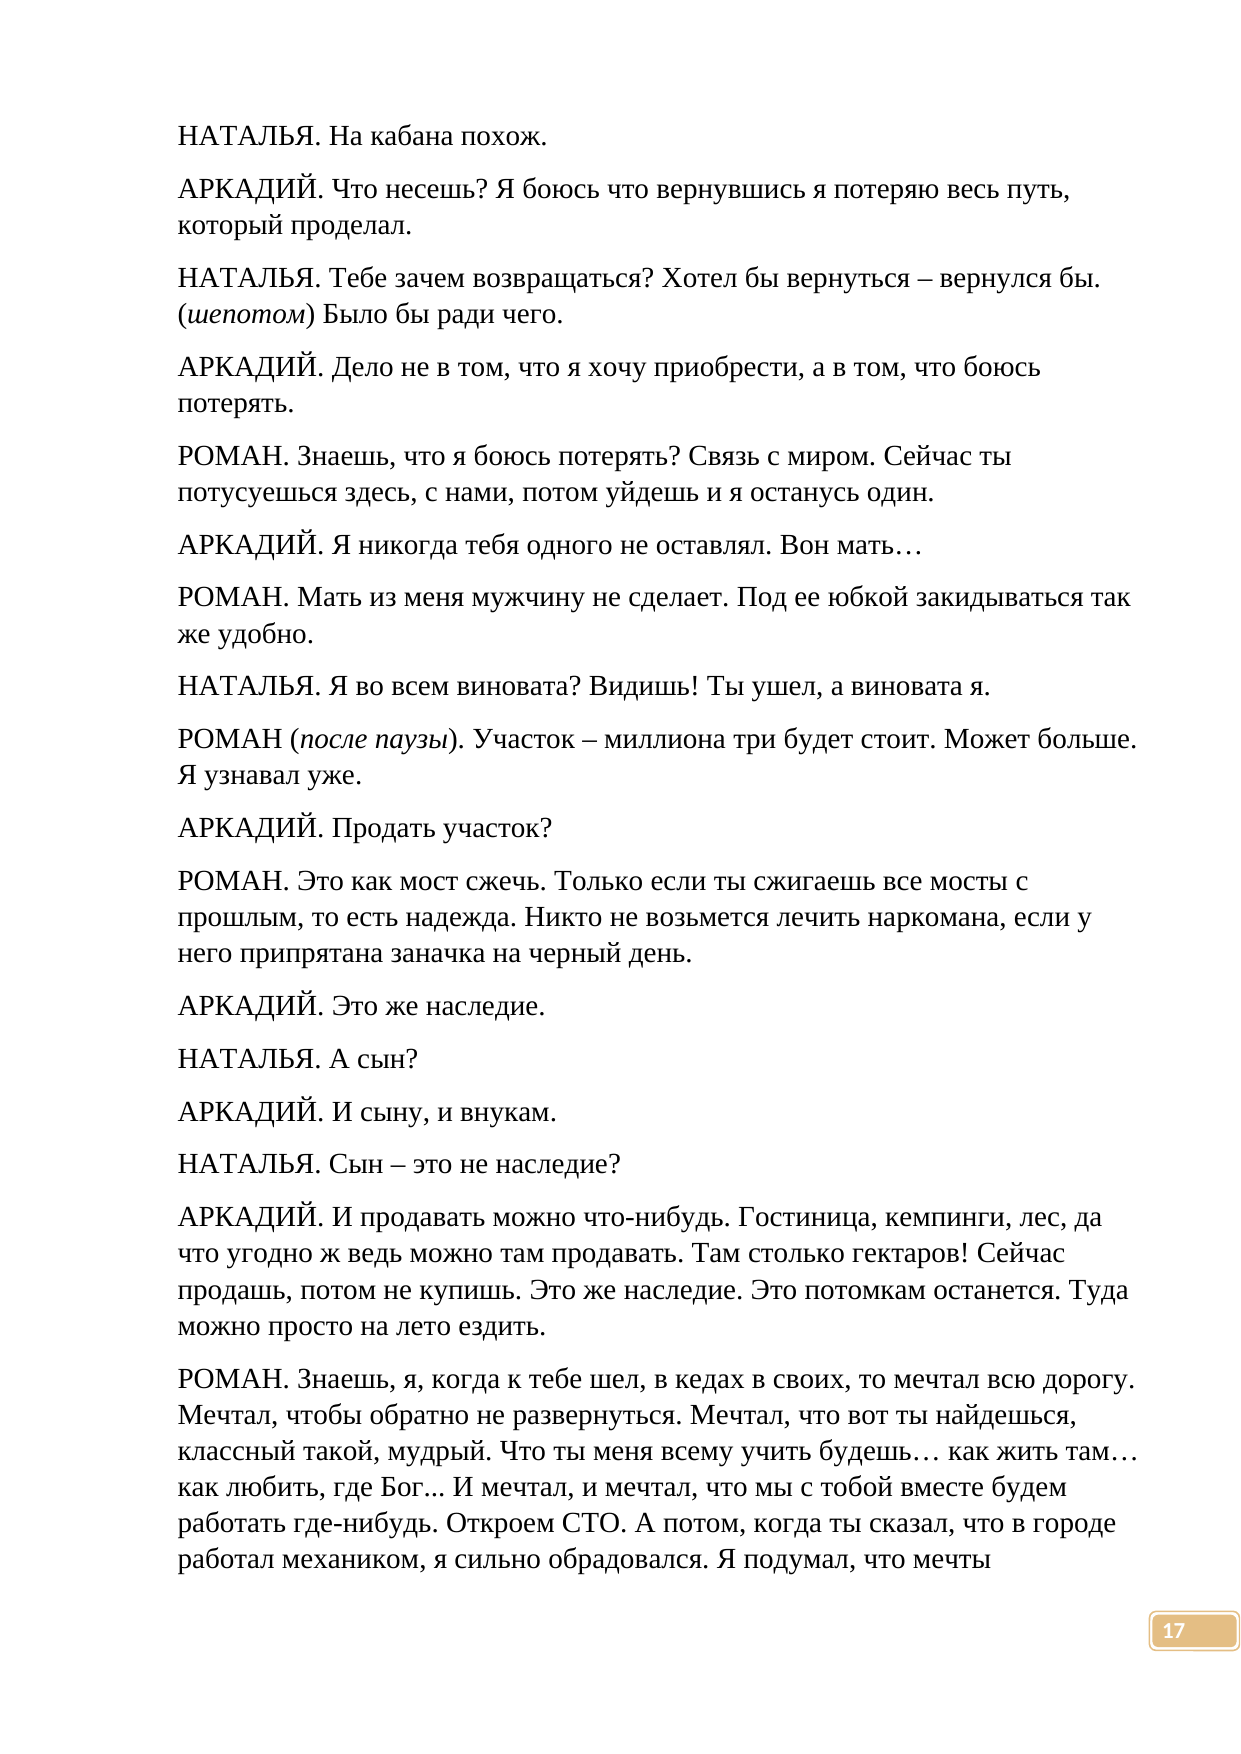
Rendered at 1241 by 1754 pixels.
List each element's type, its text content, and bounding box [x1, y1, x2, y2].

text АРКАДИЙ. Продать участок? [177, 810, 1152, 844]
text НАТАЛЬЯ. А сын? [177, 1041, 1152, 1074]
text АРКАДИЙ. И продавать можно что-нибудь. Гостиница, кемпинги, лес, да что угодно ж ведь можно там продавать. Там столько гектаров! Сейчас продашь, потом не купишь. Это же наследие. Это потомкам останется. Туда можно просто на лето ездить. [177, 1199, 1152, 1341]
text РОМАН. Знаешь, что я боюсь потерять? Связь с миром. Сейчас ты потусуешься здесь, с нами, потом уйдешь и я останусь один. [177, 438, 1152, 507]
text АРКАДИЙ. Я никогда тебя одного не оставлял. Вон мать… [177, 527, 1152, 560]
text РОМАН. Это как мост сжечь. Только если ты сжигаешь все мосты с прошлым, то есть надежда. Никто не возьмется лечить наркомана, если у него припрятана заначка на черный день. [177, 863, 1152, 969]
text АРКАДИЙ. Что несешь? Я боюсь что вернувшись я потеряю весь путь, который проделал. [177, 171, 1152, 241]
text РОМАН (после паузы). Участок – миллиона три будет стоит. Может больше. Я узнавал уже. [177, 721, 1152, 791]
text АРКАДИЙ. И сыну, и внукам. [177, 1094, 1152, 1127]
text НАТАЛЬЯ. Я во всем виновата? Видишь! Ты ушел, а виновата я. [177, 668, 1152, 702]
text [177, 1361, 1152, 1575]
text АРКАДИЙ. Дело не в том, что я хочу приобрести, а в том, что боюсь потерять. [177, 349, 1152, 418]
text РОМАН. Мать из меня мужчину не сделает. Под ее юбкой закидываться так же удобно. [177, 579, 1152, 649]
text НАТАЛЬЯ. Сын – это не наследие? [177, 1147, 1152, 1180]
text АРКАДИЙ. Это же наследие. [177, 988, 1152, 1022]
text НАТАЛЬЯ. На кабана похож. [177, 118, 1152, 152]
text НАТАЛЬЯ. Тебе зачем возвращаться? Хотел бы вернуться – вернулся бы. (шепотом) Было бы ради чего. [177, 260, 1152, 329]
